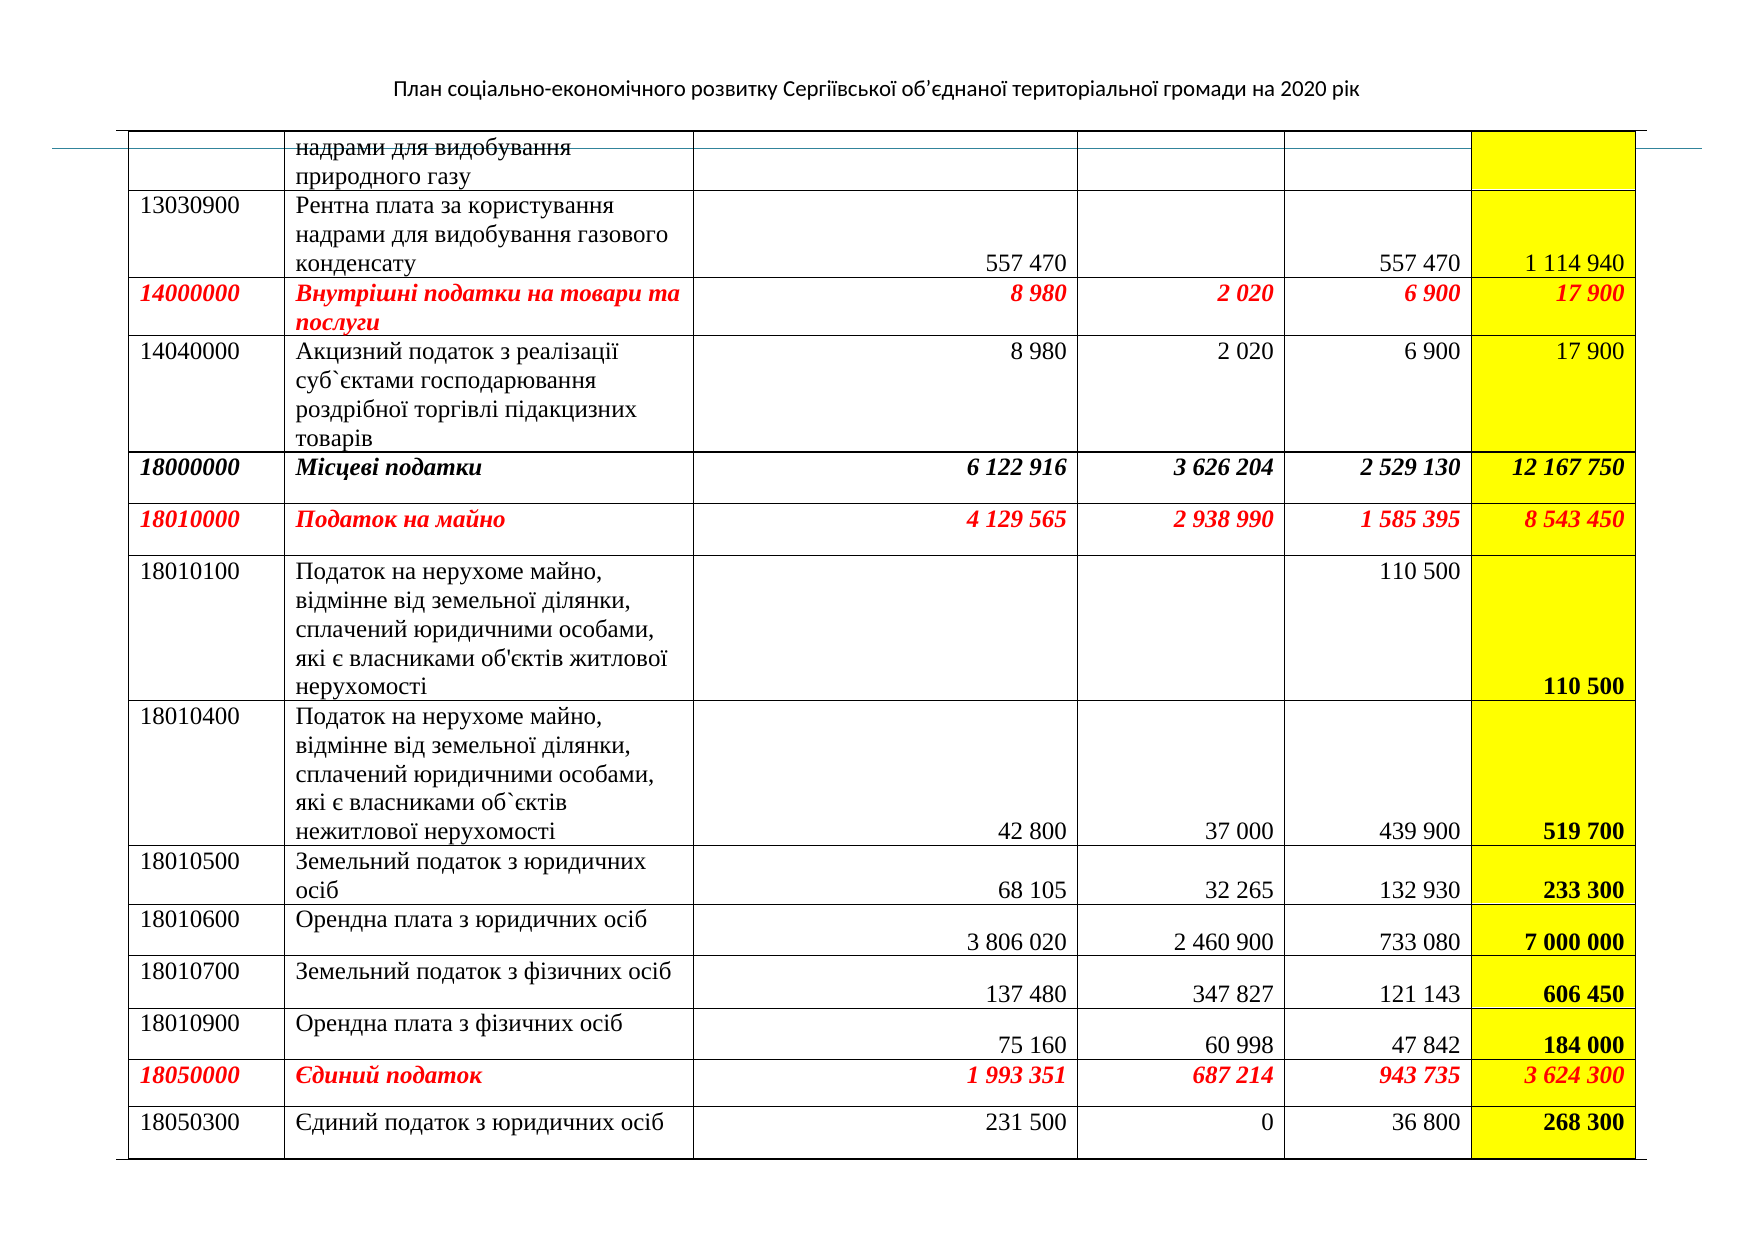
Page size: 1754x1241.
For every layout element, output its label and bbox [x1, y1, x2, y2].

table_cell [1285, 1060, 1471, 1106]
table_cell [694, 701, 1077, 845]
table_cell [1078, 453, 1284, 503]
table_cell [129, 278, 284, 335]
table_cell [1078, 905, 1284, 955]
table_cell [1078, 504, 1284, 555]
table_cell [694, 278, 1077, 335]
table_cell [129, 453, 284, 503]
table_cell [1285, 1107, 1471, 1158]
table_cell [1078, 278, 1284, 335]
table_cell [1285, 956, 1471, 1008]
table_cell [285, 504, 693, 555]
table_cell [129, 1060, 284, 1106]
table_cell [129, 1009, 284, 1059]
table_cell [285, 701, 693, 845]
table_cell [694, 1009, 1077, 1059]
table_cell [1285, 504, 1471, 555]
table_cell [1078, 132, 1284, 190]
table_cell [694, 504, 1077, 555]
table_cell [694, 453, 1077, 503]
table_cell [129, 132, 284, 190]
table_cell [694, 956, 1077, 1008]
table_cell [116, 131, 128, 1159]
table_cell [1636, 131, 1647, 1159]
table_cell [1078, 1009, 1284, 1059]
table_cell [1285, 1009, 1471, 1059]
table_cell [1285, 453, 1471, 503]
table_cell [1285, 336, 1471, 451]
table_cell [1285, 278, 1471, 335]
table_cell [285, 1107, 693, 1158]
table_cell [129, 1107, 284, 1158]
table_cell [129, 556, 284, 700]
table_cell [1078, 1107, 1284, 1158]
table_cell [694, 1060, 1077, 1106]
table_cell [694, 905, 1077, 955]
table_cell [1285, 701, 1471, 845]
table_cell [285, 556, 693, 700]
table_cell [129, 701, 284, 845]
table_cell [129, 956, 284, 1008]
table_cell [694, 846, 1077, 904]
table_cell [1078, 556, 1284, 700]
table_cell [129, 504, 284, 555]
table_cell [694, 336, 1077, 451]
table_cell [129, 846, 284, 904]
table_cell [1285, 905, 1471, 955]
table_cell [285, 905, 693, 955]
table_cell [285, 132, 693, 190]
table_cell [1078, 956, 1284, 1008]
table_cell [1285, 556, 1471, 700]
table_cell [694, 132, 1077, 190]
table_cell [129, 336, 284, 451]
table_cell [1285, 132, 1471, 190]
table_cell [1078, 191, 1284, 277]
table_cell [285, 1009, 693, 1059]
table_cell [285, 336, 693, 451]
table_cell [1078, 336, 1284, 451]
table_cell [694, 191, 1077, 277]
table_cell [285, 453, 693, 503]
table_cell [1285, 191, 1471, 277]
table_cell [285, 191, 693, 277]
table_cell [285, 1060, 693, 1106]
table_cell [285, 278, 693, 335]
table_cell [1078, 1060, 1284, 1106]
table_cell [129, 191, 284, 277]
table_cell [694, 1107, 1077, 1158]
table_cell [694, 556, 1077, 700]
table_cell [285, 846, 693, 904]
table_cell [1078, 701, 1284, 845]
table_cell [129, 905, 284, 955]
table_cell [285, 956, 693, 1008]
table_cell [1285, 846, 1471, 904]
table_cell [1078, 846, 1284, 904]
